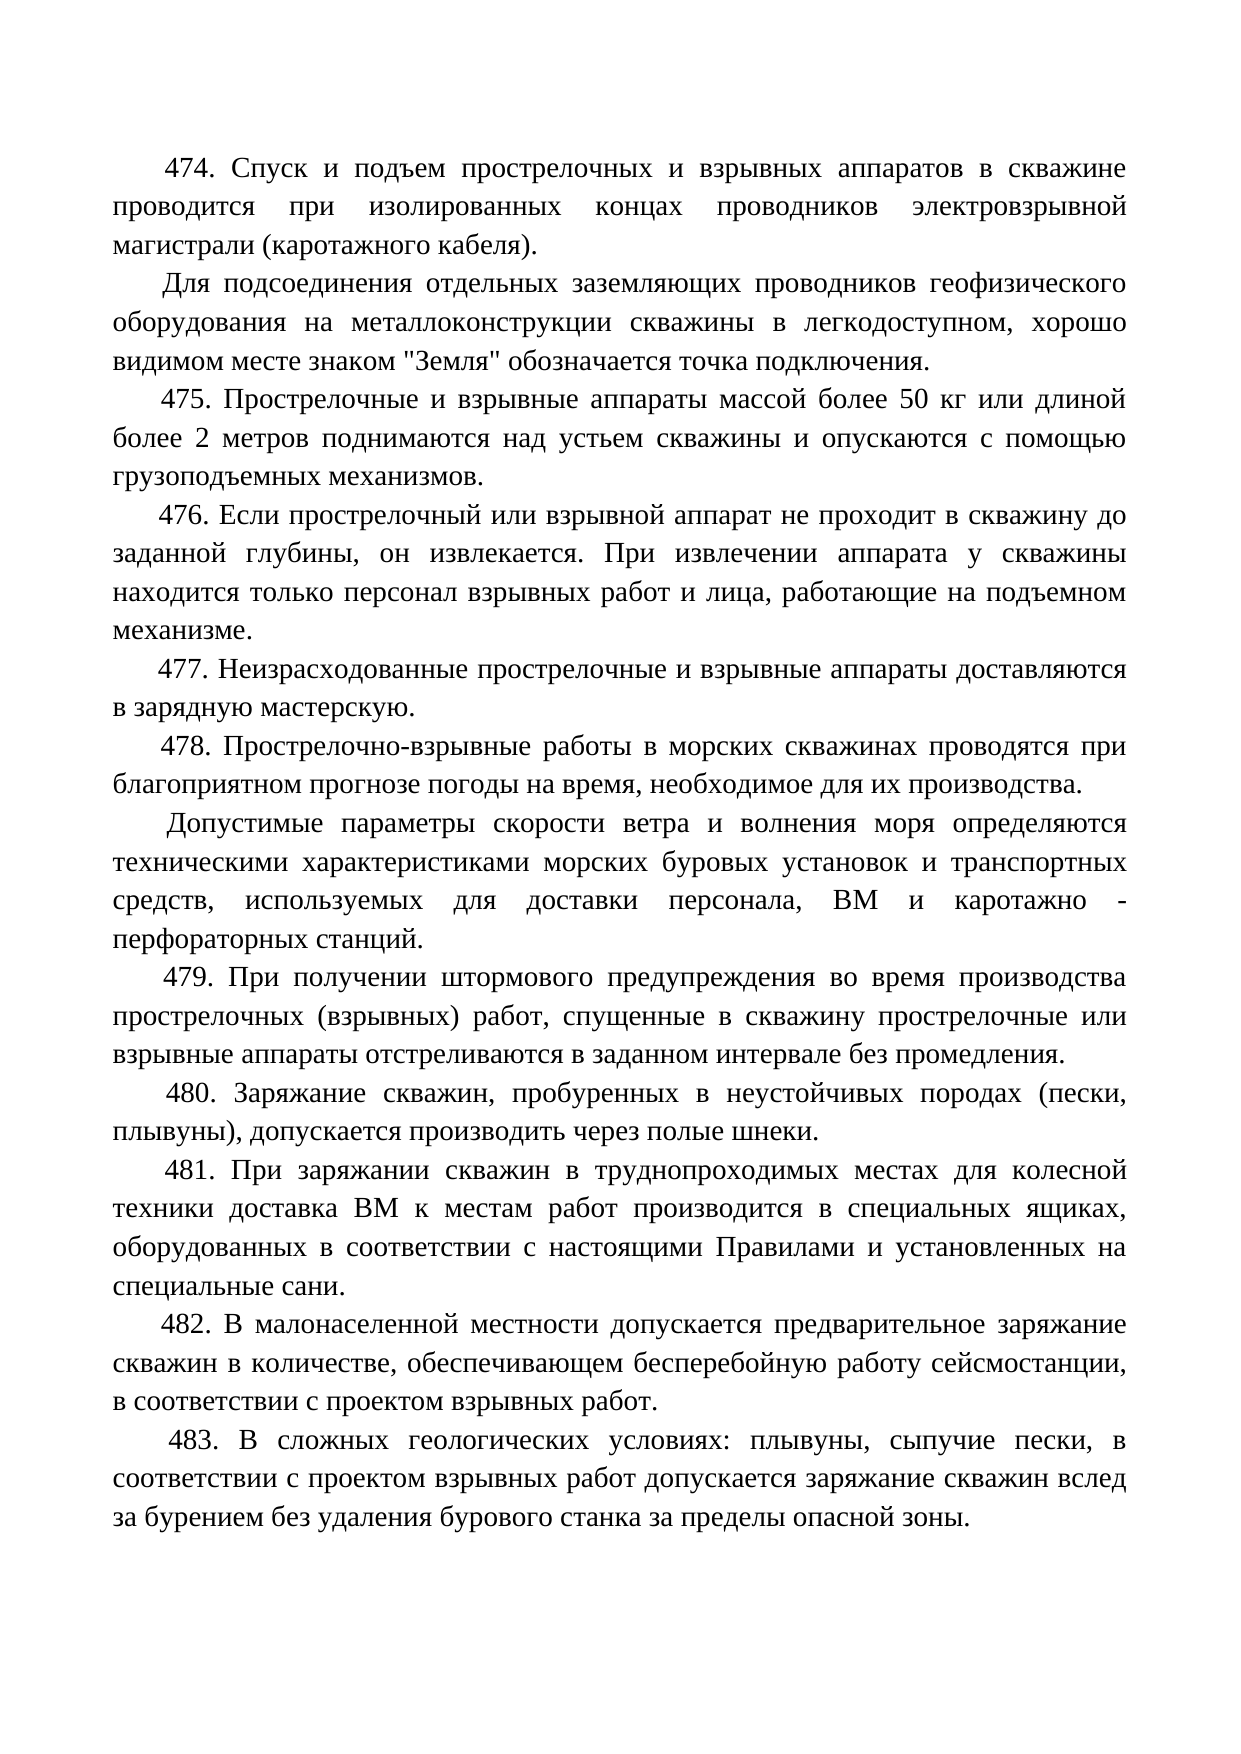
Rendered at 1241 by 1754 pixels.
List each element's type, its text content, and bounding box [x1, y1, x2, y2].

text 476. Если прострелочный или взрывной аппарат не проходит в скважину до заданной глубины, он извлекается. При извлечении аппарата у скважины находится только персонал взрывных работ и лица, работающие на подъемном механизме. [112, 497, 1128, 646]
text 477. Неизрасходованные прострелочные и взрывные аппараты доставляются в зарядную мастерскую. [112, 651, 1128, 723]
text 479. При получении штормового предупреждения во время производства прострелочных (взрывных) работ, спущенные в скважину прострелочные или взрывные аппараты отстреливаются в заданном интервале без промедления. [112, 959, 1128, 1070]
text 475. Прострелочные и взрывные аппараты массой более 50 кг или длиной более 2 метров поднимаются над устьем скважины и опускаются с помощью грузоподъемных механизмов. [112, 381, 1128, 492]
text 474. Спуск и подъем прострелочных и взрывных аппаратов в скважине проводится при изолированных концах проводников электровзрывной магистрали (каротажного кабеля). [112, 150, 1128, 261]
text 483. В сложных геологических условиях: плывуны, сыпучие пески, в соответствии с проектом взрывных работ допускается заряжание скважин вслед за бурением без удаления бурового станка за пределы опасной зоны. [112, 1422, 1128, 1532]
text Допустимые параметры скорости ветра и волнения моря определяются техническими характеристиками морских буровых установок и транспортных средств, используемых для доставки персонала, ВМ и каротажно - перфораторных станций. [112, 805, 1128, 954]
text 481. При заряжании скважин в труднопроходимых местах для колесной техники доставка ВМ к местам работ производится в специальных ящиках, оборудованных в соответствии с настоящими Правилами и установленных на специальные сани. [112, 1152, 1128, 1301]
text 482. В малонаселенной местности допускается предварительное заряжание скважин в количестве, обеспечивающем бесперебойную работу сейсмостанции, в соответствии с проектом взрывных работ. [112, 1306, 1128, 1417]
text 480. Заряжание скважин, пробуренных в неустойчивых породах (пески, плывуны), допускается производить через полые шнеки. [112, 1075, 1128, 1147]
text Для подсоединения отдельных заземляющих проводников геофизического оборудования на металлоконструкции скважины в легкодоступном, хорошо видимом месте знаком "Земля" обозначается точка подключения. [112, 266, 1128, 376]
text 478. Прострелочно-взрывные работы в морских скважинах проводятся при благоприятном прогнозе погоды на время, необходимое для их производства. [112, 728, 1128, 800]
